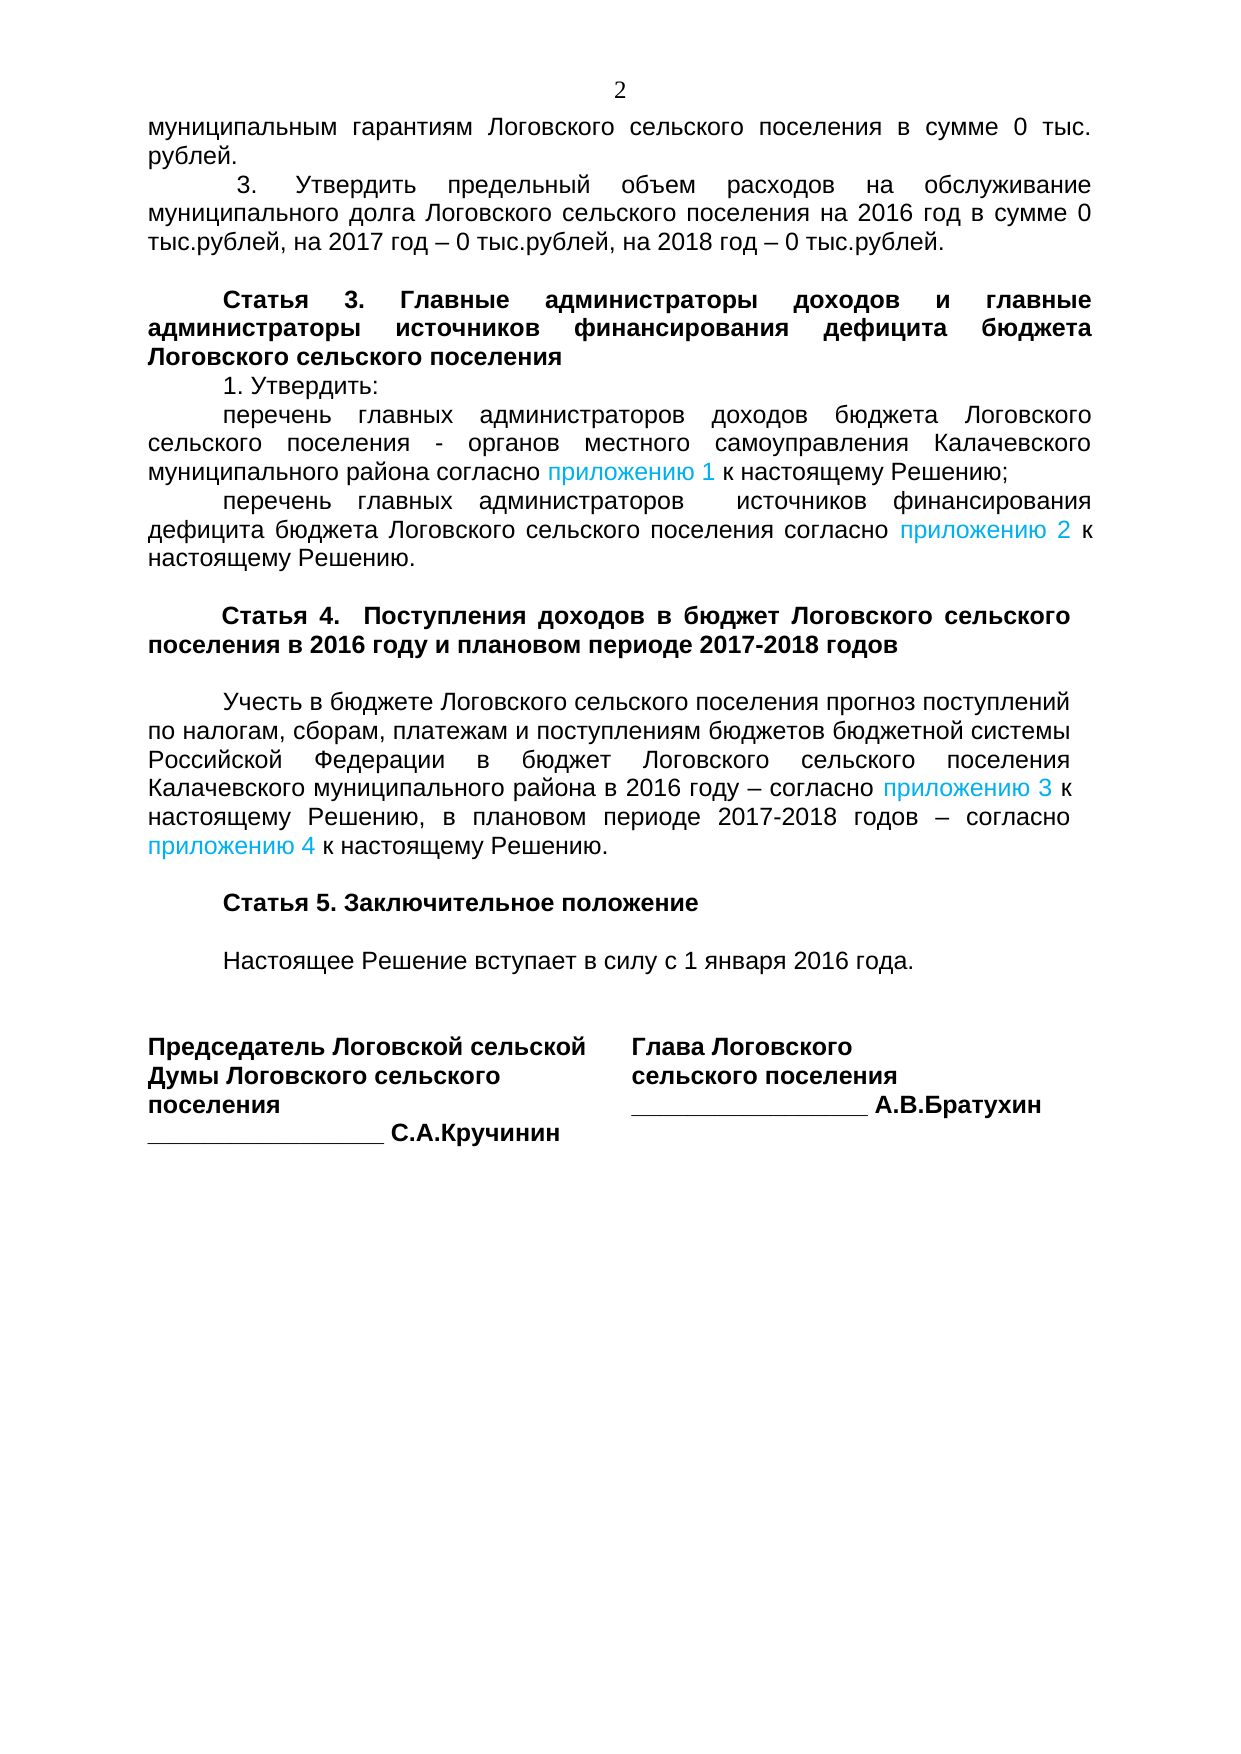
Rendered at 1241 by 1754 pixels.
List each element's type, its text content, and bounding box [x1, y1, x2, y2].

list Утвердить предельный объем расходов на обслуживание муниципального долга Логовского сельского поселения на 2016 год в сумме 0 тыс.рублей, на 2017 год – 0 тыс.рублей, на 2018 год – 0 тыс.рублей. [148, 170, 1092, 256]
table_header Председатель Логовской сельской Думы Логовского сельского поселения _________________ С.А.Кручинин [136, 1032, 620, 1147]
table_header Глава Логовского сельского поселения _________________ А.В.Братухин [620, 1032, 1104, 1147]
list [148, 112, 1092, 170]
text перечень главных администраторов доходов бюджета Логовского сельского поселения - органов местного самоуправления Калачевского муниципального района согласно приложению 1 к настоящему Решению; [148, 400, 1092, 486]
text Статья 3. Главные администраторы доходов и главные администраторы источников финансирования дефицита бюджета Логовского сельского поселения [148, 285, 1092, 371]
text перечень главных администраторов источников финансирования дефицита бюджета Логовского сельского поселения согласно приложению 2 к настоящему Решению. [148, 486, 1092, 572]
text Статья 5. Заключительное положение [148, 888, 1092, 917]
text 1. Утвердить: [148, 371, 1092, 400]
text Статья 4. Поступления доходов в бюджет Логовского сельского поселения в 2016 году и плановом периоде 2017-2018 годов [148, 601, 1071, 658]
text Учесть в бюджете Логовского сельского поселения прогноз поступлений по налогам, сборам, платежам и поступлениям бюджетов бюджетной системы Российской Федерации в бюджет Логовского сельского поселения Калачевского муниципального района в 2016 году – согласно приложению 3 к настоящему Решению, в плановом периоде 2017-2018 годов – согласно приложению 4 к настоящему Решению. [148, 687, 1071, 860]
text Настоящее Решение вступает в силу с 1 января 2016 года. [148, 946, 1092, 975]
